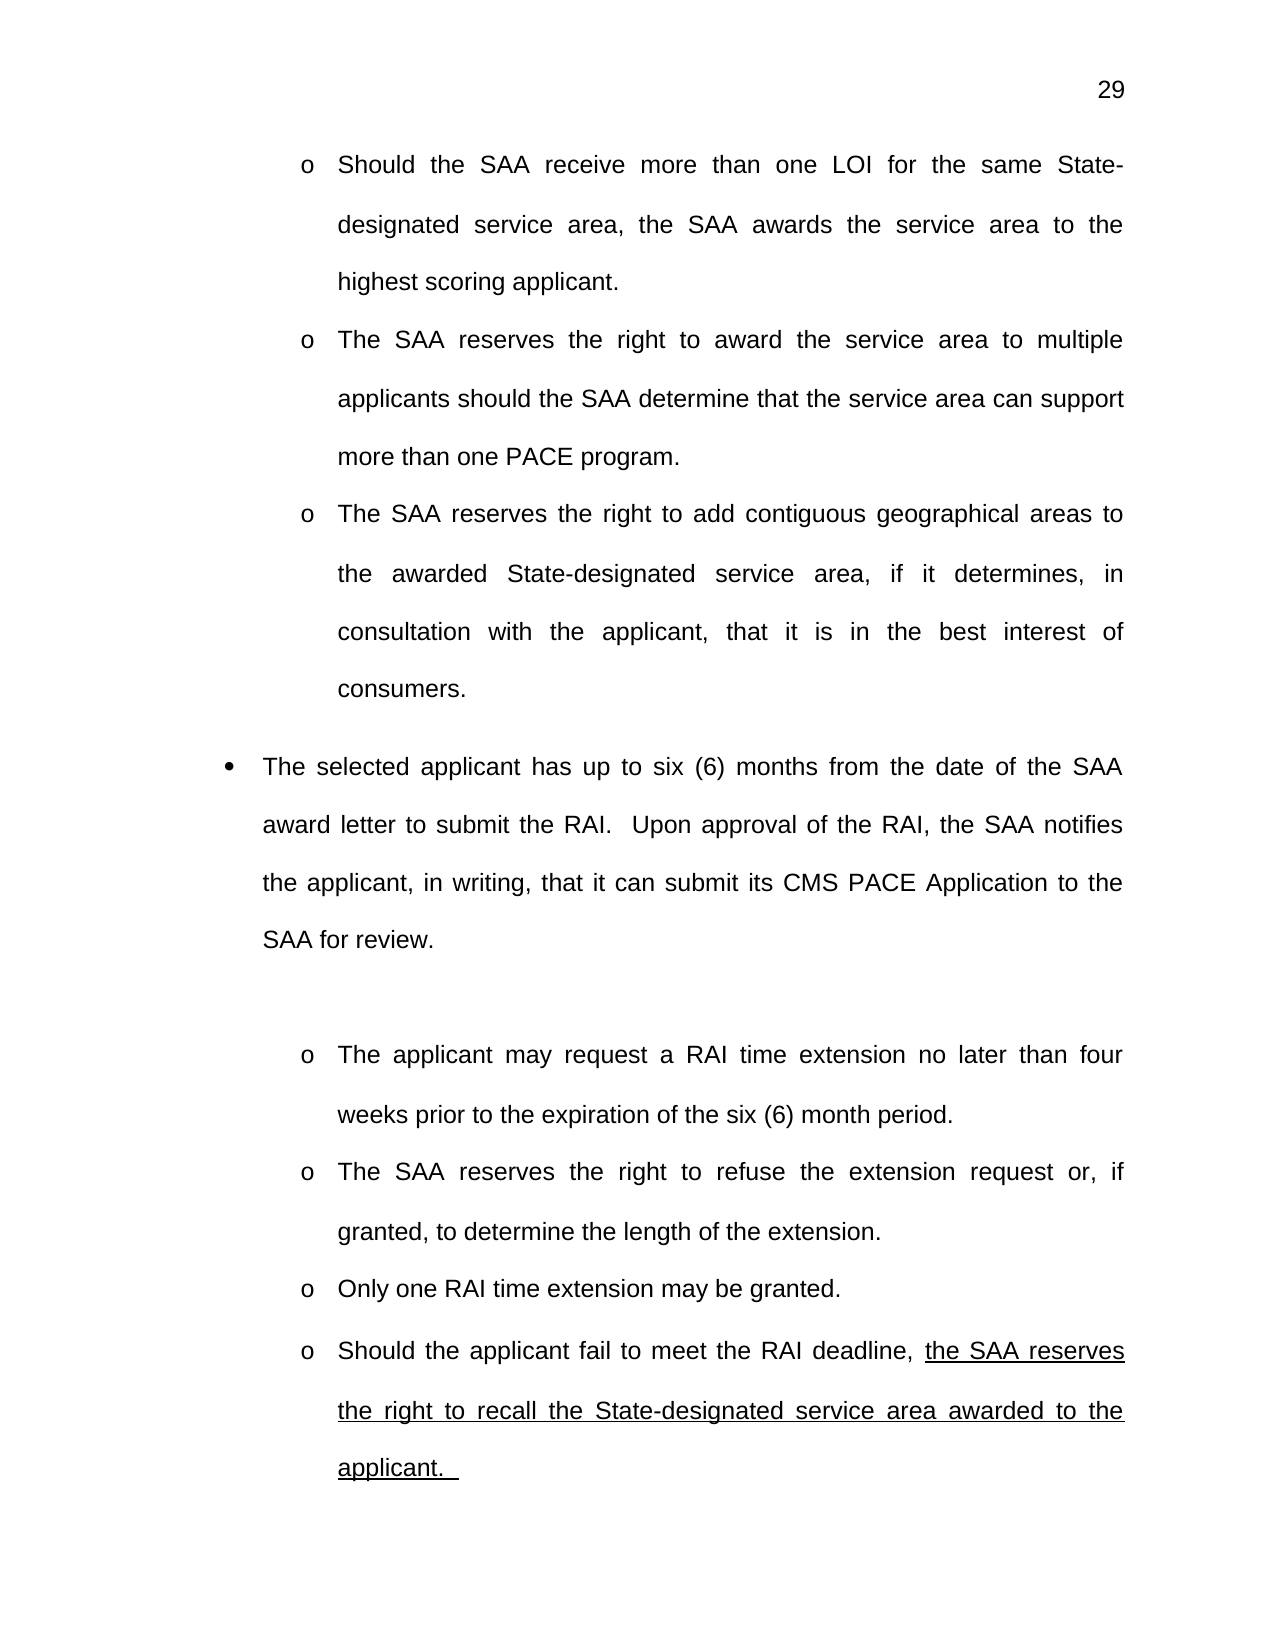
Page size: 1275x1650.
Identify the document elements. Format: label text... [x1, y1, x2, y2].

list The applicant may request a RAI time extension no later than four weeks prior to the expiration of the six (6) month period. [300, 1040, 1125, 1128]
list Should the SAA receive more than one LOI for the same State-designated service area, the SAA awards the service area to the highest scoring applicant. [300, 150, 1125, 296]
list The selected applicant has up to six (6) months from the date of the SAA award letter to submit the RAI. Upon approval of the RAI, the SAA notifies the applicant, in writing, that it can submit its CMS PACE Application to the SAA for review. [225, 752, 1125, 954]
list Only one RAI time extension may be granted. [300, 1274, 1125, 1305]
list The SAA reserves the right to add contiguous geographical areas to the awarded State-designated service area, if it determines, in consultation with the applicant, that it is in the best interest of consumers. [300, 499, 1125, 703]
list Should the applicant fail to meet the RAI deadline, the SAA reserves the right to recall the State-designated service area awarded to the applicant. [300, 1336, 1125, 1482]
list The SAA reserves the right to award the service area to multiple applicants should the SAA determine that the service area can support more than one PACE program. [300, 325, 1125, 471]
list The SAA reserves the right to refuse the extension request or, if granted, to determine the length of the extension. [300, 1157, 1125, 1246]
